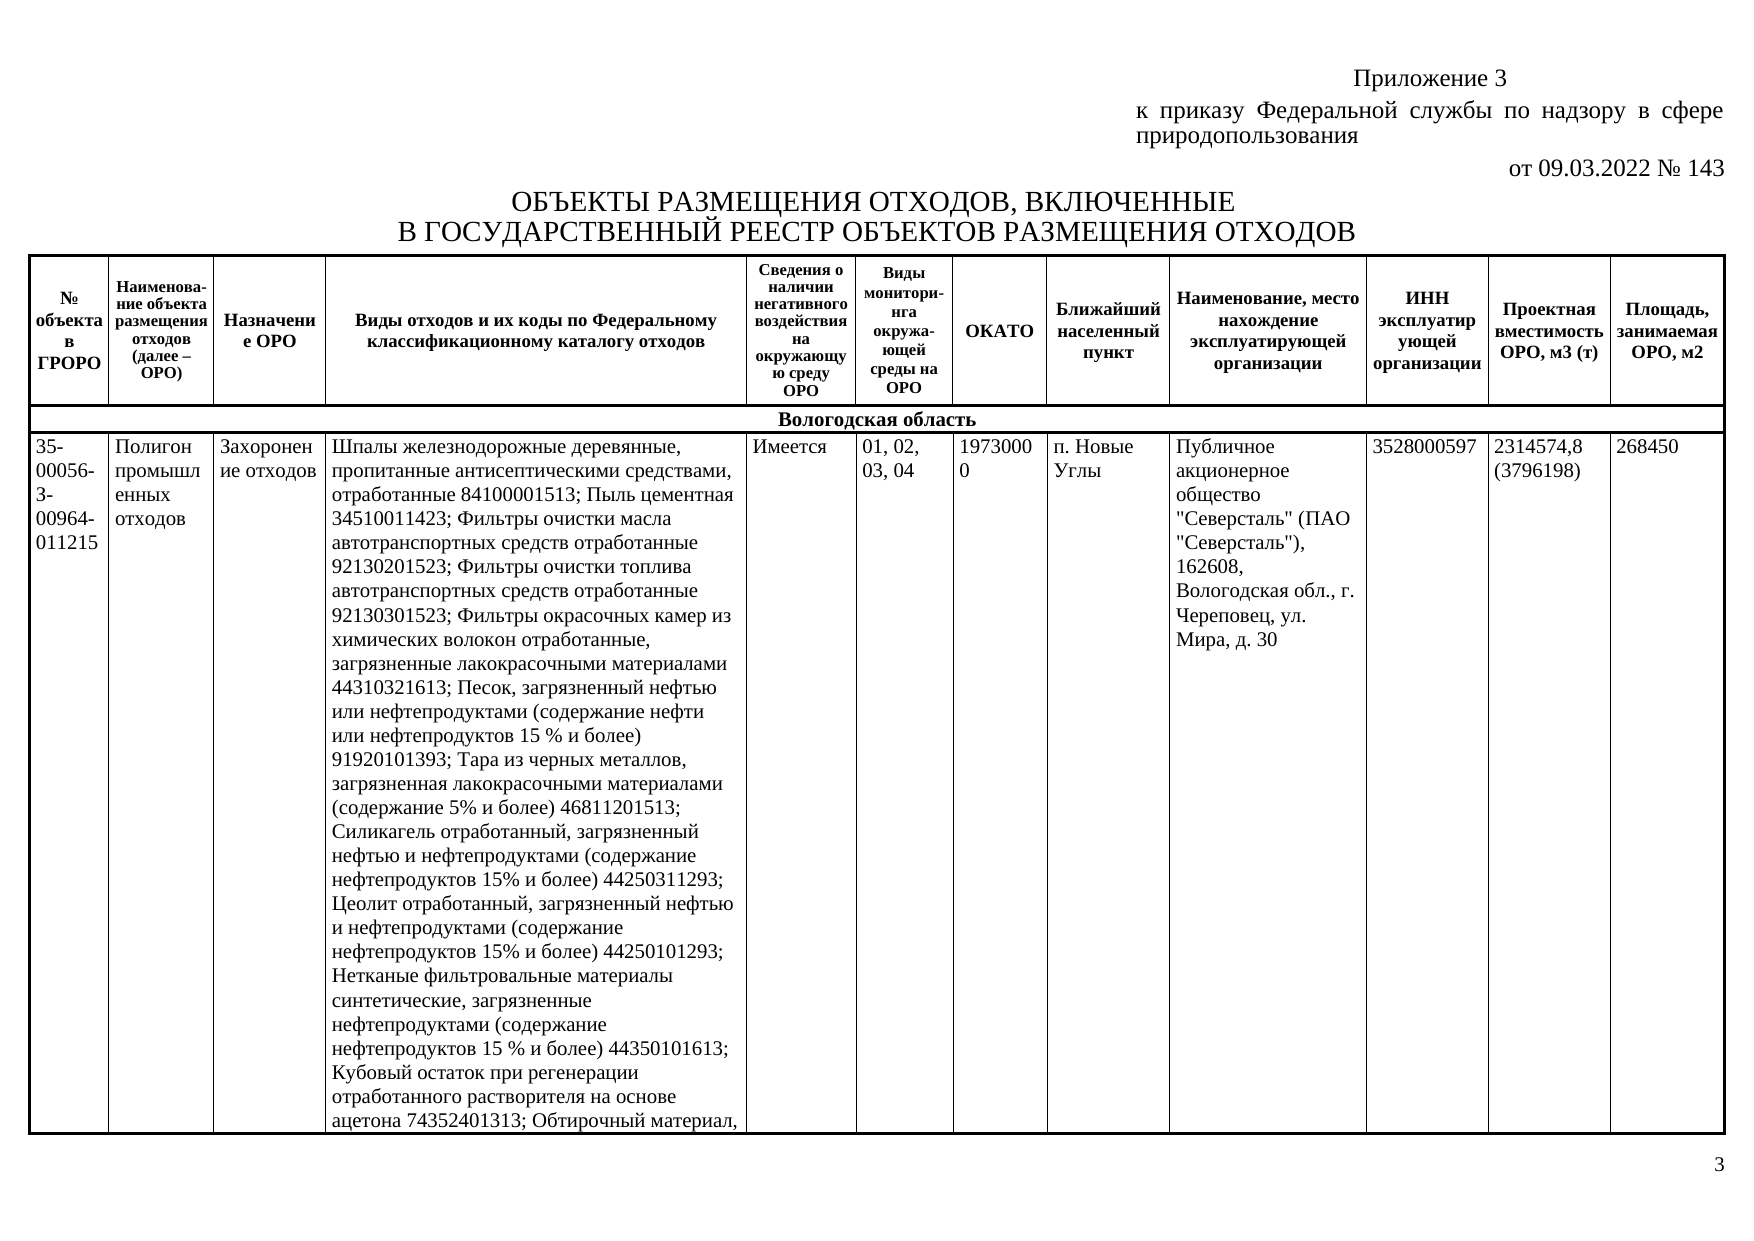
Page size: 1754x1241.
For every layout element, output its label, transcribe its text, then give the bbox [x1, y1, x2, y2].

text от 09.03.2022 № 143 [1061, 155, 1724, 181]
table_cell п. Новые Углы [1048, 434, 1169, 1132]
table_header Виды отходов и их коды по Федеральному классификационному каталогу отходов [326, 257, 746, 404]
table_header Виды мониторинга окружающей среды на ОРО [856, 257, 952, 404]
text ОБЪЕКТЫ РАЗМЕЩЕНИЯ ОТХОДОВ, ВКЛЮЧЕННЫЕ В ГОСУДАРСТВЕННЫЙ РЕЕСТР ОБЪЕКТОВ РАЗМЕЩЕНИЯ ОТХОДОВ [29, 187, 1724, 248]
table_cell 268450 [1611, 434, 1723, 1132]
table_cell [31, 434, 108, 1132]
table_header Наименование, место нахождение эксплуатирующей организации [1170, 257, 1366, 404]
table_header Назначение ОРО [214, 257, 325, 404]
table_cell 01, 02, 03, 04 [857, 434, 953, 1132]
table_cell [326, 434, 746, 1132]
table_header Площадь, занимаемая ОРО, м2 [1611, 257, 1723, 404]
table_header Наименование объекта размещения отходов (далее – ОРО) [109, 257, 213, 404]
table_cell 19730000 [954, 434, 1047, 1132]
table_cell Вологодская область [31, 407, 1723, 431]
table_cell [109, 434, 213, 1132]
table_header Ближайший населенный пункт [1047, 257, 1169, 404]
text к приказу Федеральной службы по надзору в сфере природопользования [1136, 97, 1724, 149]
table_cell Имеется [747, 434, 856, 1132]
text Приложение 3 [1136, 65, 1724, 91]
table_header Сведения о наличии негативного воздействия на окружающую среду ОРО [747, 257, 855, 404]
table_header ОКАТО [953, 257, 1046, 404]
table_cell Захоронение отходов [214, 434, 325, 1132]
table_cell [1170, 434, 1366, 1132]
table_header № объекта в ГРОРО [31, 257, 108, 404]
table_header ИНН эксплуатирующей организации [1367, 257, 1488, 404]
table_cell 3528000597 [1367, 434, 1488, 1132]
table_cell 2314574,8 (3796198) [1489, 434, 1610, 1132]
table_header Проектная вместимость ОРО, м3 (т) [1489, 257, 1610, 404]
